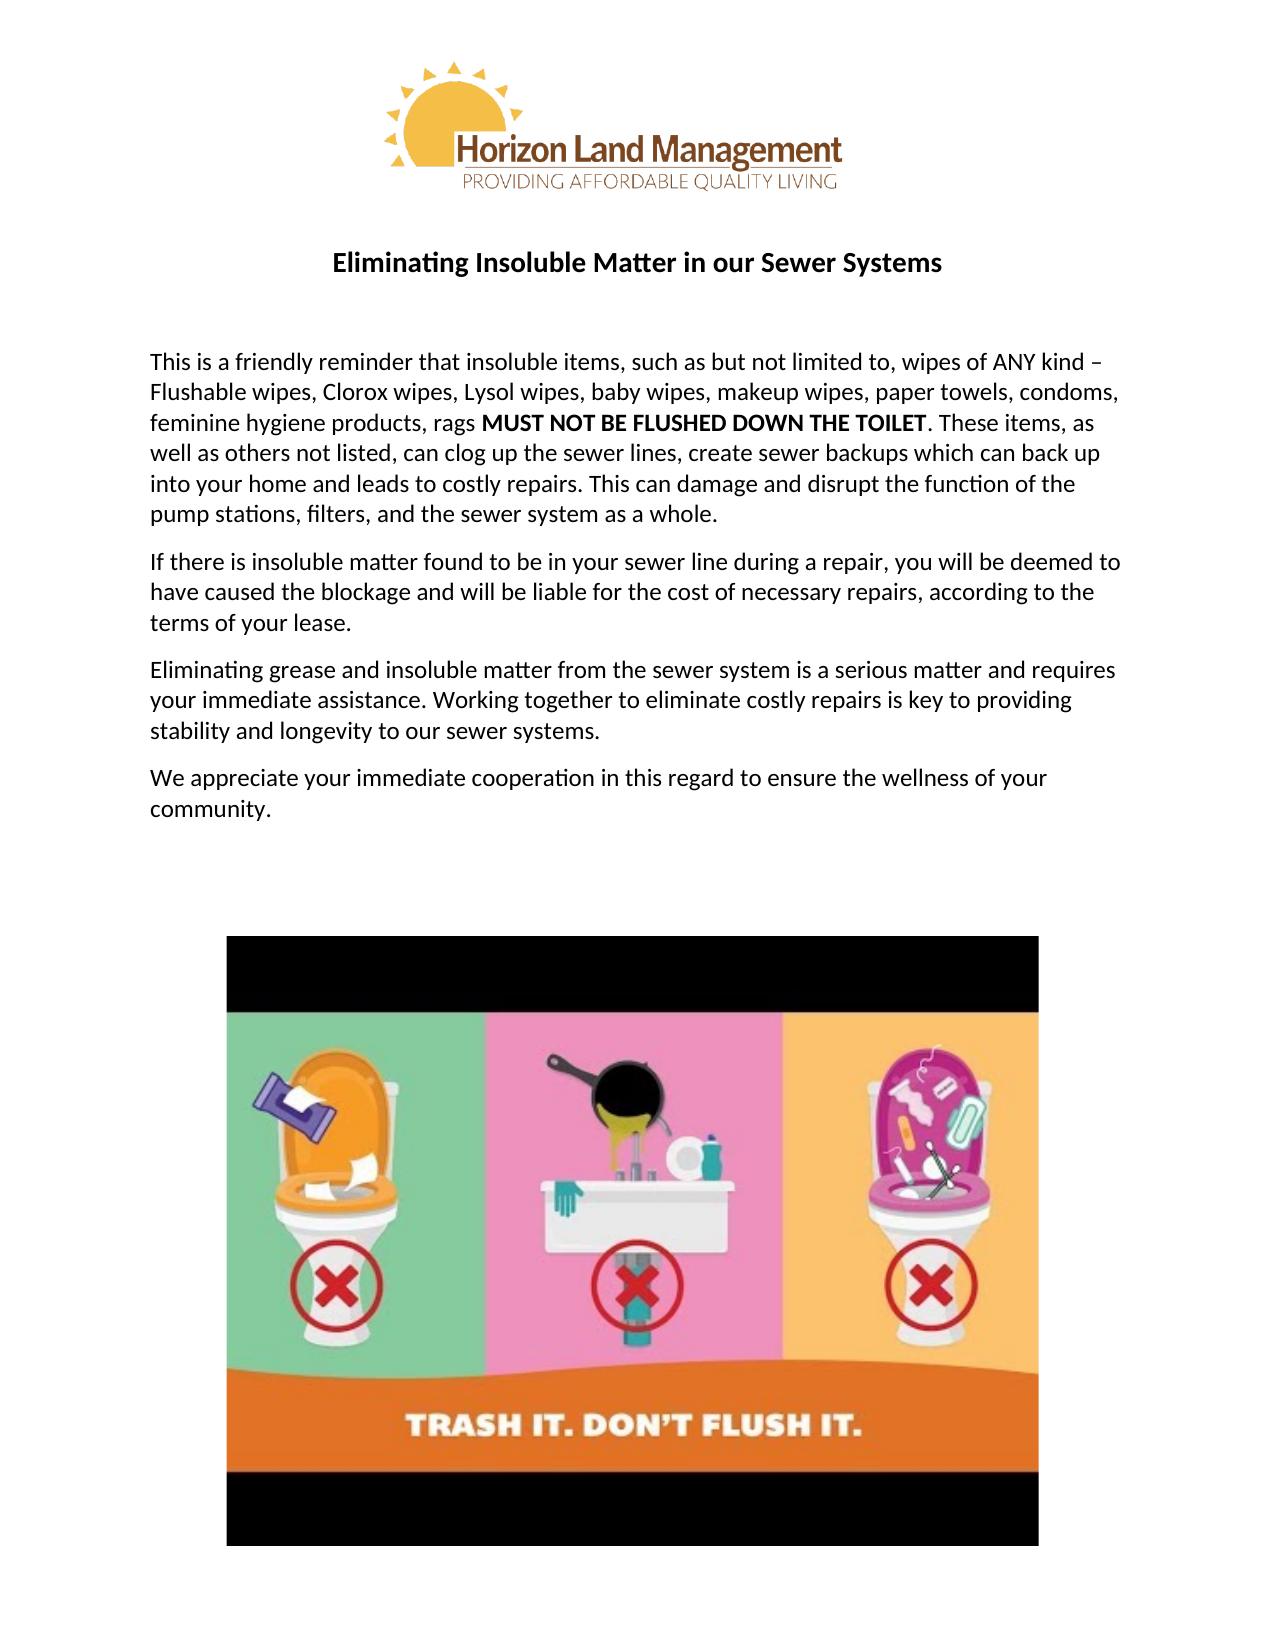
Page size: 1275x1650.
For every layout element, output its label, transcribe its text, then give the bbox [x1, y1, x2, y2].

text If there is insoluble matter found to be in your sewer line during a repair, you will be deemed to have caused the blockage and will be liable for the cost of necessary repairs, according to the terms of your lease. [150, 546, 1125, 637]
text Eliminating Insoluble Matter in our Sewer Systems [150, 244, 1125, 279]
picture [378, 56, 844, 197]
text This is a friendly reminder that insoluble items, such as but not limited to, wipes of ANY kind – Flushable wipes, Clorox wipes, Lysol wipes, baby wipes, makeup wipes, paper towels, condoms, feminine hygiene products, rags MUST NOT BE FLUSHED DOWN THE TOILET. These items, as well as others not listed, can clog up the sewer lines, create sewer backups which can back up into your home and leads to costly repairs. This can damage and disrupt the function of the pump stations, filters, and the sewer system as a whole. [150, 346, 1125, 529]
picture [226, 936, 1039, 1546]
text We appreciate your immediate cooperation in this regard to ensure the wellness of your community. [150, 762, 1125, 823]
text Eliminating grease and insoluble matter from the sewer system is a serious matter and requires your immediate assistance. Working together to eliminate costly repairs is key to providing stability and longevity to our sewer systems. [150, 654, 1125, 746]
